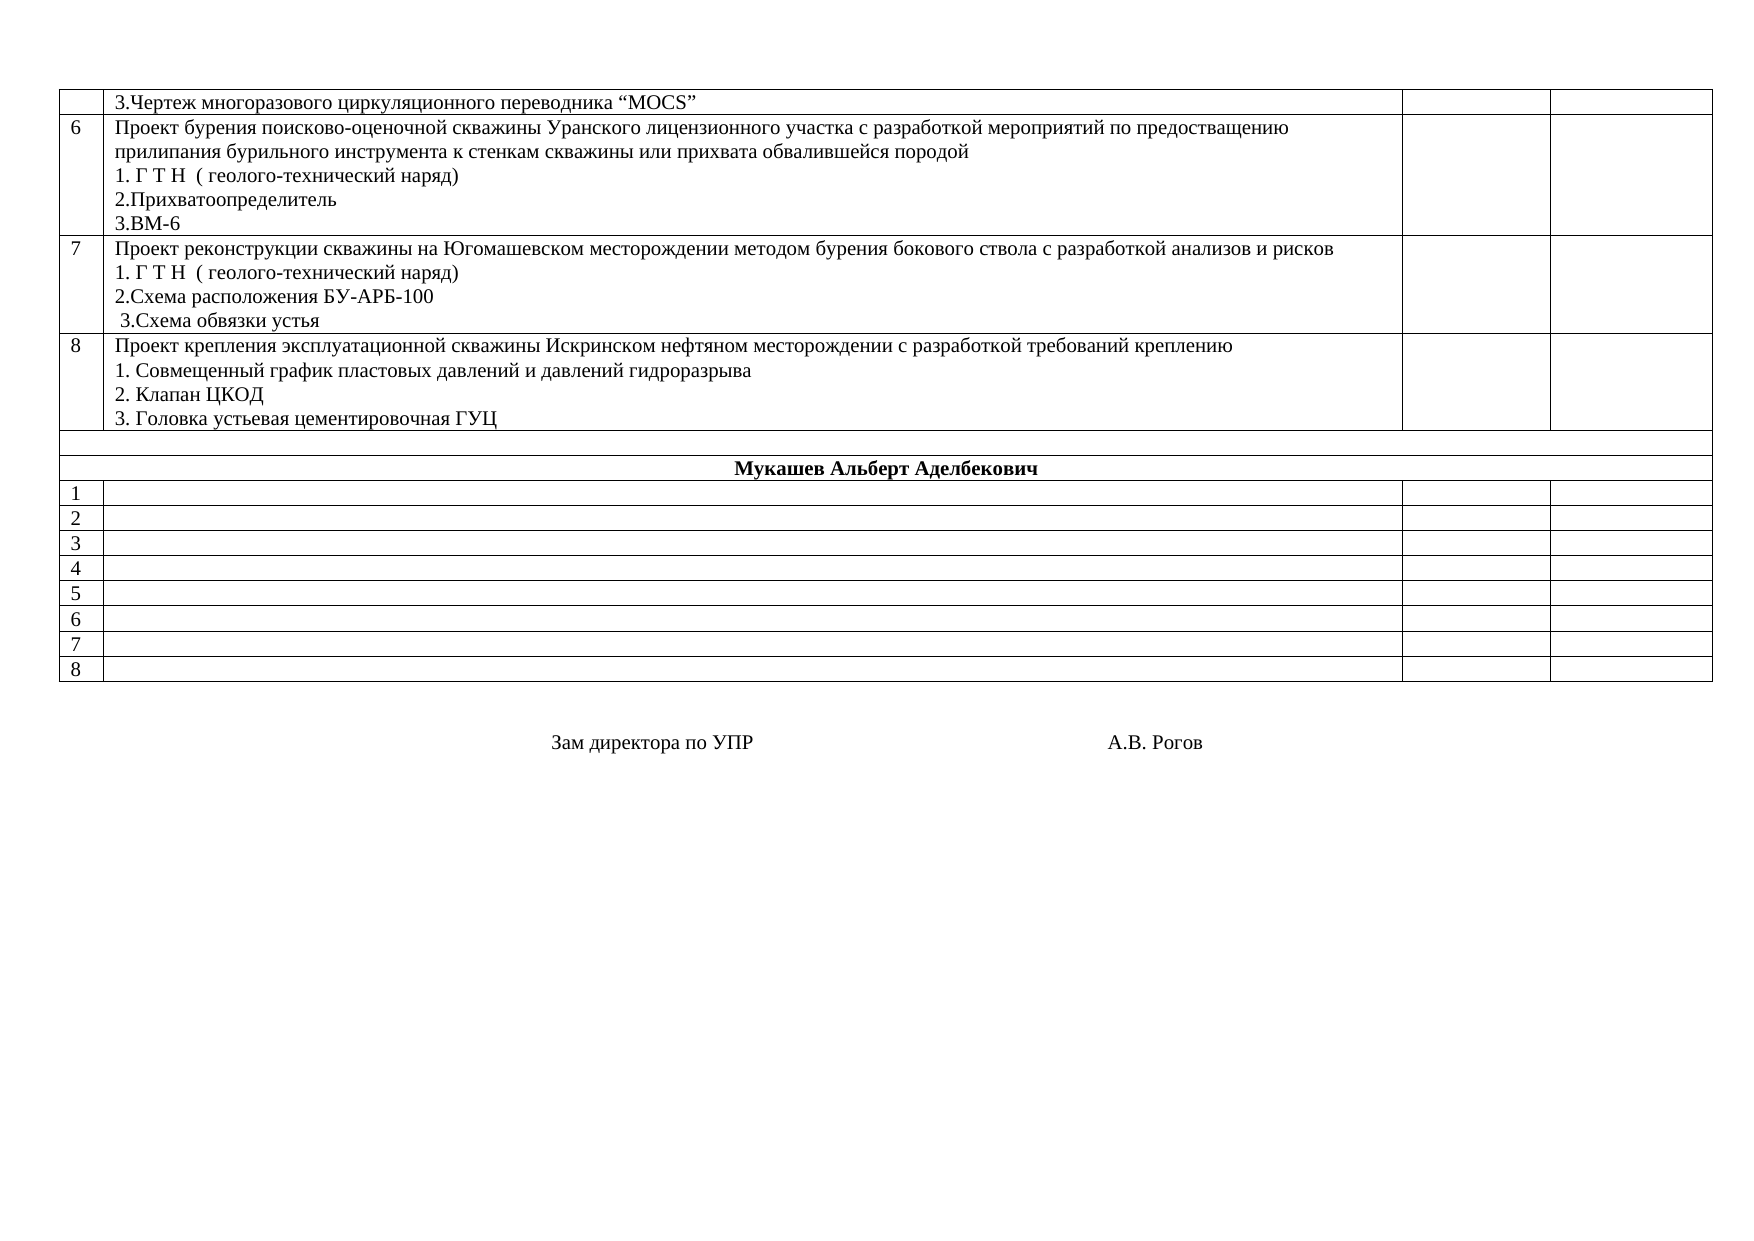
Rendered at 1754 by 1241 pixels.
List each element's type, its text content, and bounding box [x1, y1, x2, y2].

table_cell 2 [60, 506, 103, 530]
table_cell [1551, 506, 1712, 530]
table_cell Проект бурения поисково-оценочной скважины Уранского лицензионного участка с разработкой мероприятий по предостващению прилипания бурильного инструмента к стенкам скважины или прихвата обвалившейся породой 1. Г Т Н ( геолого-технический наряд) 2.Прихватоопределитель 3.ВМ-6 [104, 115, 1402, 235]
table_cell [1403, 115, 1550, 235]
table_cell [60, 431, 1712, 455]
table_cell [104, 481, 1402, 505]
text Зам директора по УПР А.В. Рогов [118, 730, 1636, 754]
table_cell [104, 556, 1402, 580]
table_cell Проект реконструкции скважины на Югомашевском месторождении методом бурения бокового ствола с разработкой анализов и рисков 1. Г Т Н ( геолого-технический наряд) 2.Схема расположения БУ-АРБ-100 3.Схема обвязки устья [104, 236, 1402, 332]
table_cell [1403, 236, 1550, 332]
table_cell 8 [60, 334, 103, 430]
table_cell 7 [60, 236, 103, 332]
table_cell [104, 506, 1402, 530]
table_cell 8 [60, 657, 103, 681]
table_cell [1551, 531, 1712, 555]
table_cell [1551, 115, 1712, 235]
table_cell [104, 632, 1402, 656]
table_cell [1551, 236, 1712, 332]
table_cell [1551, 606, 1712, 631]
table_cell [1403, 657, 1550, 681]
table_cell [1551, 90, 1712, 114]
table_cell [1403, 481, 1550, 505]
table_cell Проект крепления эксплуатационной скважины Искринском нефтяном месторождении с разработкой требований креплению 1. Совмещенный график пластовых давлений и давлений гидроразрыва 2. Клапан ЦКОД 3. Головка устьевая цементировочная ГУЦ [104, 334, 1402, 430]
table_cell [1403, 334, 1550, 430]
table_cell [1551, 581, 1712, 605]
table_cell [1403, 90, 1550, 114]
table_cell 7 [60, 632, 103, 656]
table_cell [1403, 531, 1550, 555]
table_cell 5 [60, 581, 103, 605]
table_cell [1551, 632, 1712, 656]
table_cell 6 [60, 115, 103, 235]
table_cell [1551, 334, 1712, 430]
table_cell [1403, 632, 1550, 656]
table_cell [1403, 606, 1550, 631]
table_cell [1551, 481, 1712, 505]
table_cell [104, 581, 1402, 605]
table_cell [1551, 556, 1712, 580]
table_cell [1403, 556, 1550, 580]
table_cell Мукашев Альберт Аделбекович [60, 456, 1712, 480]
table_cell 1 [60, 481, 103, 505]
table_cell [104, 606, 1402, 631]
table_cell [1403, 581, 1550, 605]
table_cell 3 [60, 531, 103, 555]
table_cell [1551, 657, 1712, 681]
table_cell 5 [60, 90, 103, 114]
table_cell 4 [60, 556, 103, 580]
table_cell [104, 90, 1402, 114]
table_cell [104, 531, 1402, 555]
table_cell [1403, 506, 1550, 530]
table_cell 6 [60, 606, 103, 631]
table_cell [104, 657, 1402, 681]
